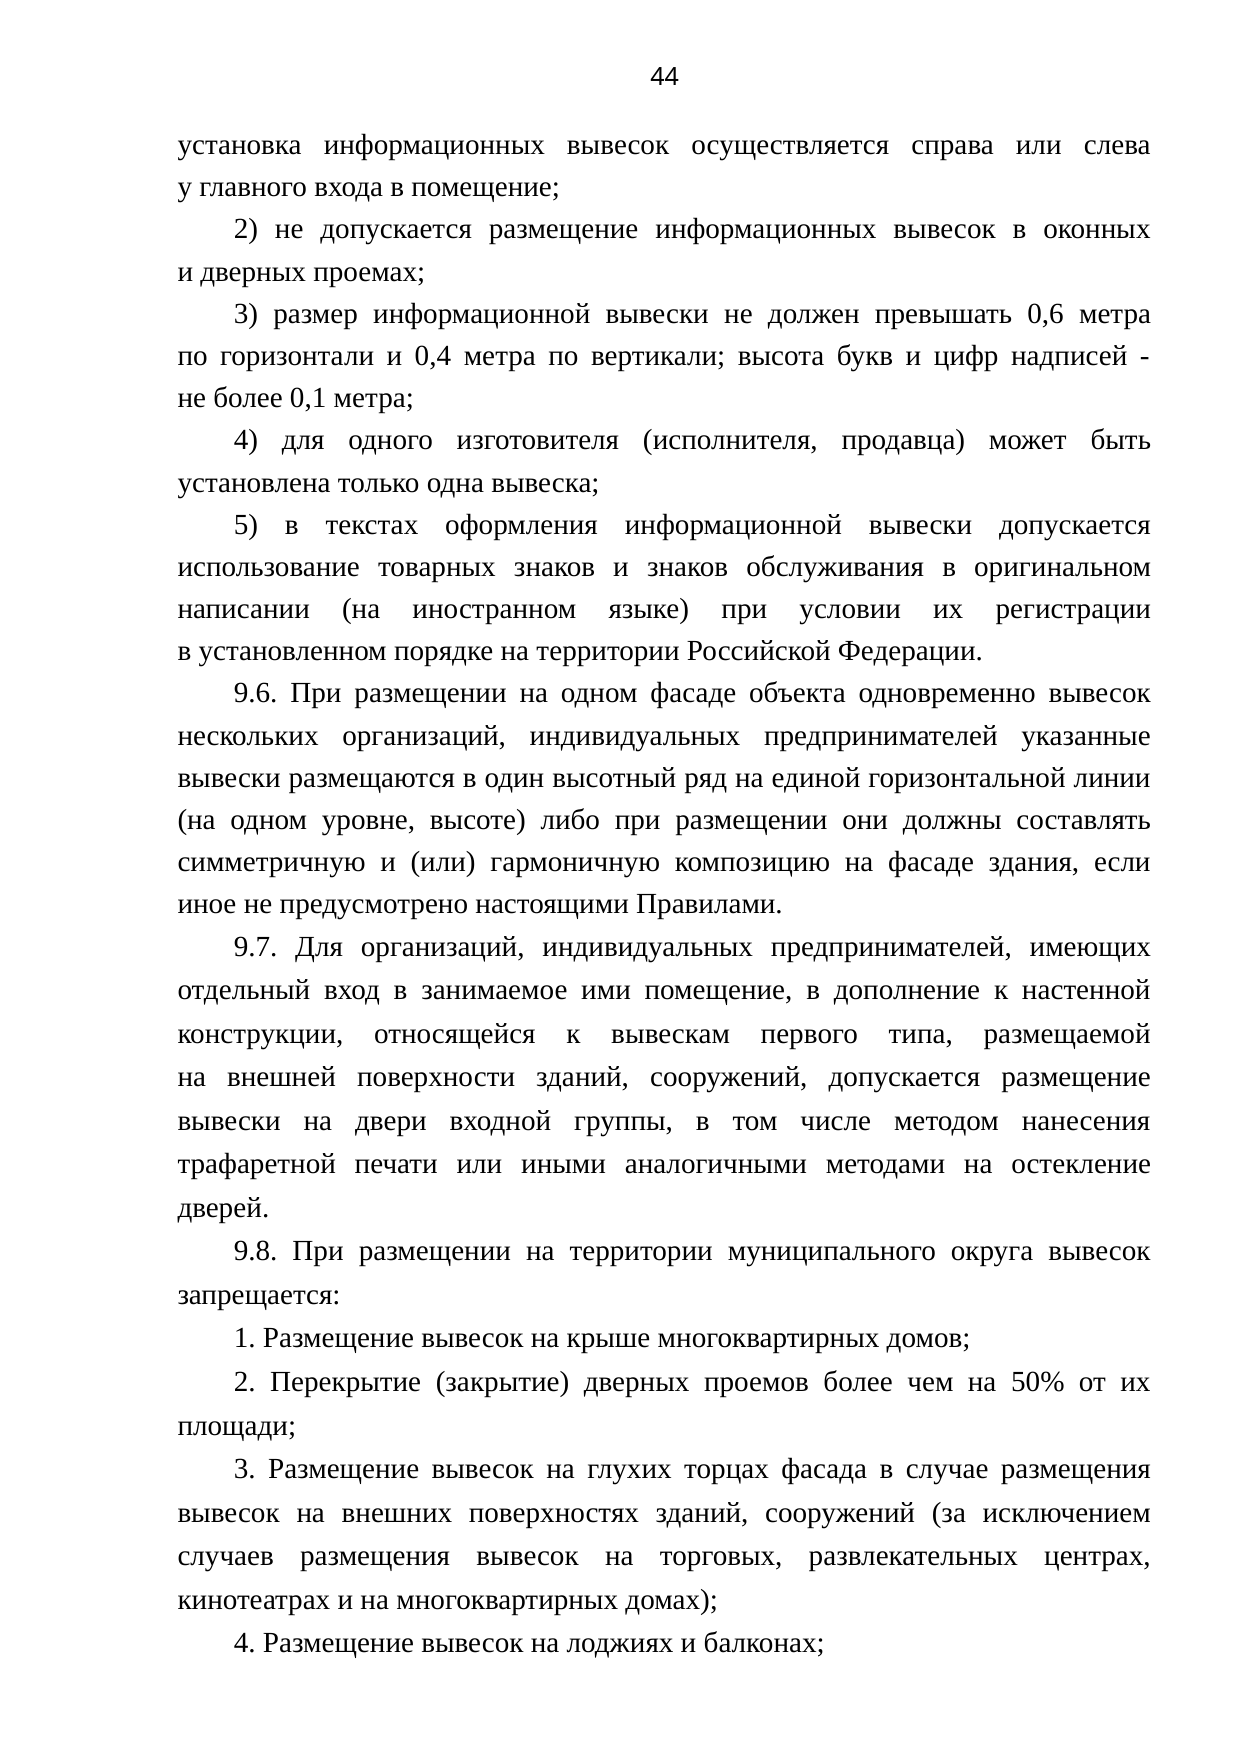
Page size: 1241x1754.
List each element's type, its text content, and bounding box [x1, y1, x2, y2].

text 9.6. При размещении на одном фасаде объекта одновременно вывесок нескольких организаций, индивидуальных предпринимателей указанные вывески размещаются в один высотный ряд на единой горизонтальной линии (на одном уровне, высоте) либо при размещении они должны составлять симметричную и (или) гармоничную композицию на фасаде здания, если иное не предусмотрено настоящими Правилами. [177, 676, 1152, 920]
text 3. Размещение вывесок на глухих торцах фасада в случае размещения вывесок на внешних поверхностях зданий, сооружений (за исключением случаев размещения вывесок на торговых, развлекательных центрах, кинотеатрах и на многоквартирных домах); [177, 1451, 1152, 1615]
text 5) в текстах оформления информационной вывески допускается использование товарных знаков и знаков обслуживания в оригинальном написании (на иностранном языке) при условии их регистрации в установленном порядке на территории Российской Федерации. [177, 507, 1152, 667]
text 9.7. Для организаций, индивидуальных предпринимателей, имеющих отдельный вход в занимаемое ими помещение, в дополнение к настенной конструкции, относящейся к вывескам первого типа, размещаемой на внешней поверхности зданий, сооружений, допускается размещение вывески на двери входной группы, в том числе методом нанесения трафаретной печати или иными аналогичными методами на остекление дверей. [177, 929, 1152, 1223]
text 2) не допускается размещение информационных вывесок в оконных и дверных проемах; [177, 212, 1152, 287]
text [177, 127, 1152, 203]
text 1. Размещение вывесок на крыше многоквартирных домов; [177, 1321, 1152, 1354]
text 9.8. При размещении на территории муниципального округа вывесок запрещается: [177, 1233, 1152, 1311]
text 4) для одного изготовителя (исполнителя, продавца) может быть установлена только одна вывеска; [177, 422, 1152, 498]
text 3) размер информационной вывески не должен превышать 0,6 метра по горизонтали и 0,4 метра по вертикали; высота букв и цифр надписей - не более 0,1 метра; [177, 296, 1152, 414]
text 2. Перекрытие (закрытие) дверных проемов более чем на 50% от их площади; [177, 1364, 1152, 1441]
text 4. Размещение вывесок на лоджиях и балконах; [177, 1625, 1152, 1659]
